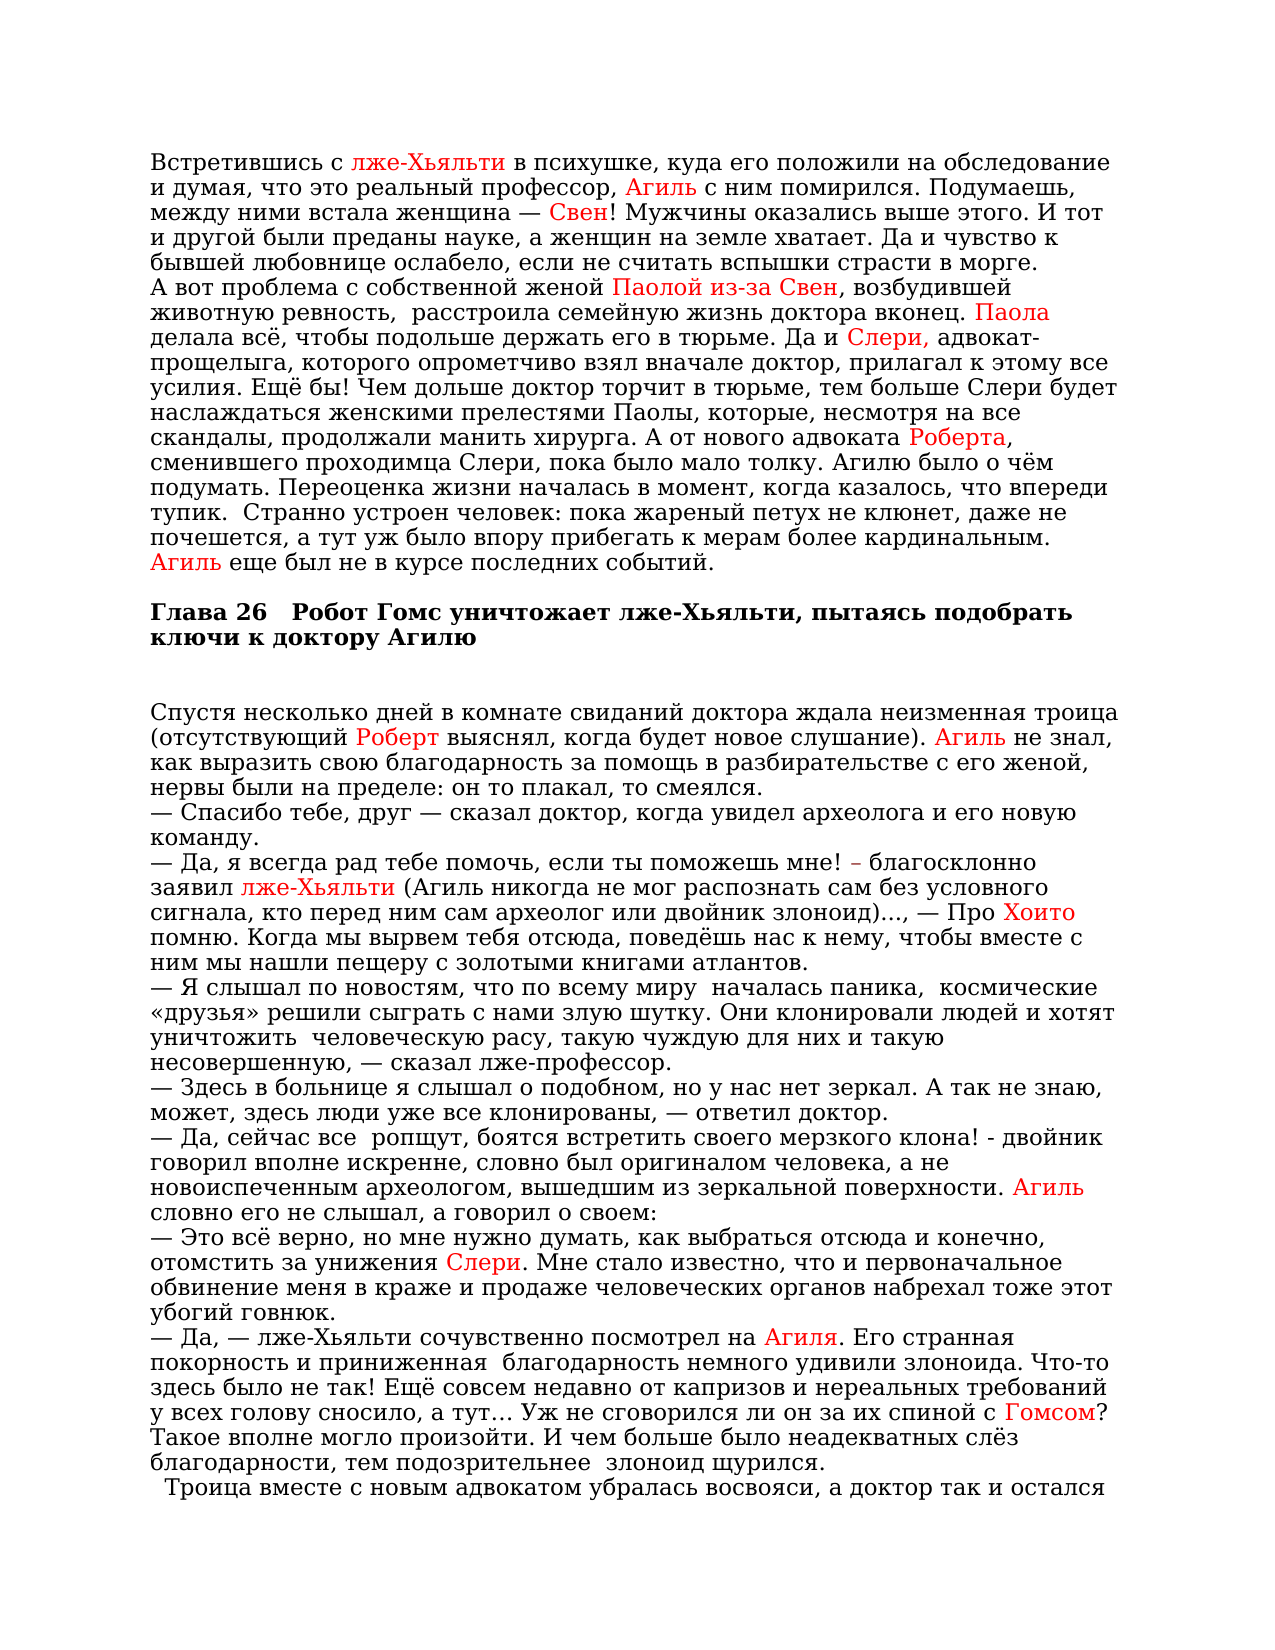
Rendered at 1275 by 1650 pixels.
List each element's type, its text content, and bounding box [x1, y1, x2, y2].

text — Да, сейчас все ропщут, боятся встретить своего мерзкого клона! - двойник говорил вполне искренне, словно был оригиналом человека, а не новоиспеченным археологом, вышедшим из зеркальной поверхности. Агиль словно его не слышал, а говорил о своем: [150, 1125, 1125, 1225]
text — Спасибо тебе, друг — сказал доктор, когда увидел археолога и его новую команду. [150, 800, 1125, 850]
text — Здесь в больнице я слышал о подобном, но у нас нет зеркал. А так не знаю, может, здесь люди уже все клонированы, — ответил доктор. [150, 1075, 1125, 1125]
text — Да, я всегда рад тебе помочь, если ты поможешь мне! – благосклонно заявил лже-Хьяльти (Агиль никогда не мог распознать сам без условного сигнала, кто перед ним сам археолог или двойник злоноид)..., — Про Хоито помню. Когда мы вырвем тебя отсюда, поведёшь нас к нему, чтобы вместе с ним мы нашли пещеру с золотыми книгами атлантов. [150, 850, 1125, 975]
text — Да, — лже-Хьяльти сочувственно посмотрел на Агиля. Его странная покорность и приниженная благодарность немного удивили злоноида. Что-то здесь было не так! Ещё совсем недавно от капризов и нереальных требований у всех голову сносило, а тут… Уж не сговорился ли он за их спиной с Гомсом? Такое вполне могло произойти. И чем больше было неадекватных слёз благодарности, тем подозрительнее злоноид щурился. [150, 1325, 1125, 1475]
text А вот проблема с собственной женой Паолой из-за Свен, возбудившей животную ревность, расстроила семейную жизнь доктора вконец. Паола делала всё, чтобы подольше держать его в тюрьме. Да и Слери, адвокат-прощелыга, которого опрометчиво взял вначале доктор, прилагал к этому все усилия. Ещё бы! Чем дольше доктор торчит в тюрьме, тем больше Слери будет наслаждаться женскими прелестями Паолы, которые, несмотря на все скандалы, продолжали манить хирурга. А от нового адвоката Роберта, сменившего проходимца Слери, пока было мало толку. Агилю было о чём подумать. Переоценка жизни началась в момент, когда казалось, что впереди тупик. Странно устроен человек: пока жареный петух не клюнет, даже не почешется, а тут уж было впору прибегать к мерам более кардинальным. Агиль еще был не в курсе последних событий. [150, 275, 1125, 575]
text Глава 26 Робот Гомс уничтожает лже-Хьяльти, пытаясь подобрать ключи к доктору Агилю [150, 600, 1125, 650]
text — Я слышал по новостям, что по всему миру началась паника, космические «друзья» решили сыграть с нами злую шутку. Они клонировали людей и хотят уничтожить человеческую расу, такую чуждую для них и такую несовершенную, — сказал лже-профессор. [150, 975, 1125, 1075]
text Спустя несколько дней в комнате свиданий доктора ждала неизменная троица (отсутствующий Роберт выяснял, когда будет новое слушание). Агиль не знал, как выразить свою благодарность за помощь в разбирательстве с его женой, нервы были на пределе: он то плакал, то смеялся. [150, 700, 1125, 800]
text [150, 1475, 1125, 1500]
text Встретившись с лже-Хьяльти в психушке, куда его положили на обследование и думая, что это реальный профессор, Агиль с ним помирился. Подумаешь, между ними встала женщина — Свен! Мужчины оказались выше этого. И тот и другой были преданы науке, а женщин на земле хватает. Да и чувство к бывшей любовнице ослабело, если не считать вспышки страсти в морге. [150, 150, 1125, 275]
text — Это всё верно, но мне нужно думать, как выбраться отсюда и конечно, отомстить за унижения Слери. Мне стало известно, что и первоначальное обвинение меня в краже и продаже человеческих органов набрехал тоже этот убогий говнюк. [150, 1225, 1125, 1325]
